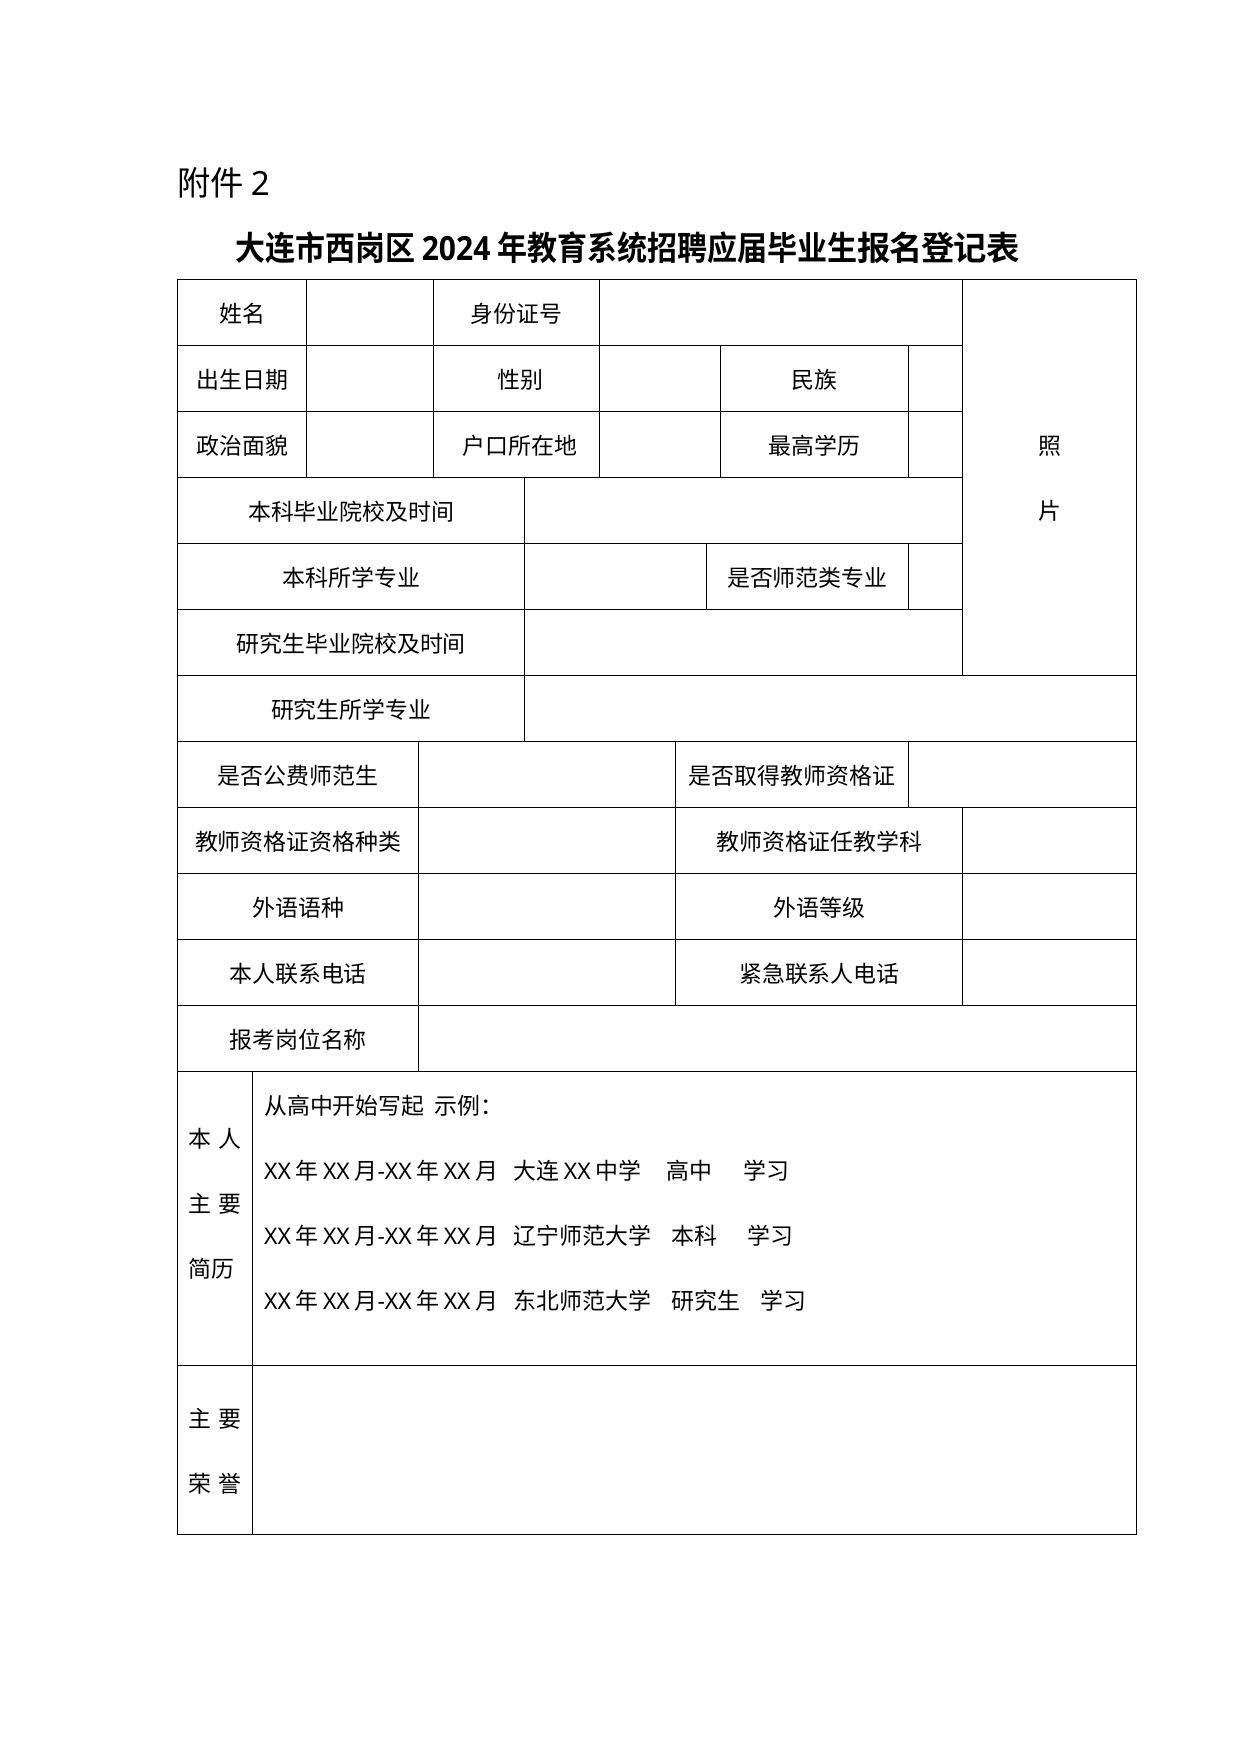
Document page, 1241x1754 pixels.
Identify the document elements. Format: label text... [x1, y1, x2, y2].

table_cell 报考岗位名称 [178, 1006, 418, 1071]
table_cell 政治面貌 [178, 412, 306, 477]
table_cell 主要荣誉 [178, 1366, 252, 1534]
table_cell 外语语种 [178, 874, 418, 939]
table_cell 出生日期 [178, 346, 306, 411]
table_cell 从高中开始写起 示例： XX年XX月-XX年XX月 大连XX中学 高中 学习 XX年XX月-XX年XX月 辽宁师范大学 本科 学习 XX年XX月-XX年XX月 东北师范大学 研究生 学习 [253, 1072, 1136, 1365]
table_cell [419, 742, 675, 807]
table_cell 本科毕业院校及时间 [178, 478, 524, 543]
table_cell [419, 940, 675, 1005]
text 附件2 [177, 149, 1063, 214]
table_cell 本科所学专业 [178, 544, 524, 609]
table_cell 研究生毕业院校及时间 [178, 610, 524, 675]
table_cell 紧急联系人电话 [676, 940, 962, 1005]
table_cell [909, 412, 962, 477]
table_cell [963, 874, 1136, 939]
table_cell 是否公费师范生 [178, 742, 418, 807]
table_cell 教师资格证任教学科 [676, 808, 962, 873]
table_cell 教师资格证资格种类 [178, 808, 418, 873]
table_cell 民族 [721, 346, 908, 411]
table_cell [600, 412, 720, 477]
table_cell [600, 346, 720, 411]
table_cell 户口所在地 [434, 412, 599, 477]
table_cell [525, 478, 962, 543]
table_cell [909, 544, 962, 609]
table_cell [253, 1366, 1136, 1534]
text 大连市西岗区2024年教育系统招聘应届毕业生报名登记表 [177, 214, 1063, 279]
table_cell [419, 874, 675, 939]
table_cell 外语等级 [676, 874, 962, 939]
table_cell [963, 940, 1136, 1005]
table_cell 本人主要简历 [178, 1072, 252, 1365]
table_cell [909, 346, 962, 411]
table_cell 性别 [434, 346, 599, 411]
table_cell 研究生所学专业 [178, 676, 524, 741]
table_cell [307, 412, 433, 477]
table_cell [525, 676, 1136, 741]
table_cell 最高学历 [721, 412, 908, 477]
table_cell [909, 742, 1136, 807]
table_cell [525, 610, 962, 675]
table_cell 本人联系电话 [178, 940, 418, 1005]
table_cell 是否师范类专业 [707, 544, 908, 609]
table_header 身份证号 [434, 280, 599, 345]
table_header [600, 280, 962, 345]
table_cell [525, 544, 706, 609]
table_cell [963, 808, 1136, 873]
table_cell [419, 1006, 1136, 1071]
table_cell [419, 808, 675, 873]
table_header 照 片 [963, 280, 1136, 675]
table_cell 是否取得教师资格证 [676, 742, 908, 807]
table_header [307, 280, 433, 345]
table_header 姓名 [178, 280, 306, 345]
table_cell [307, 346, 433, 411]
